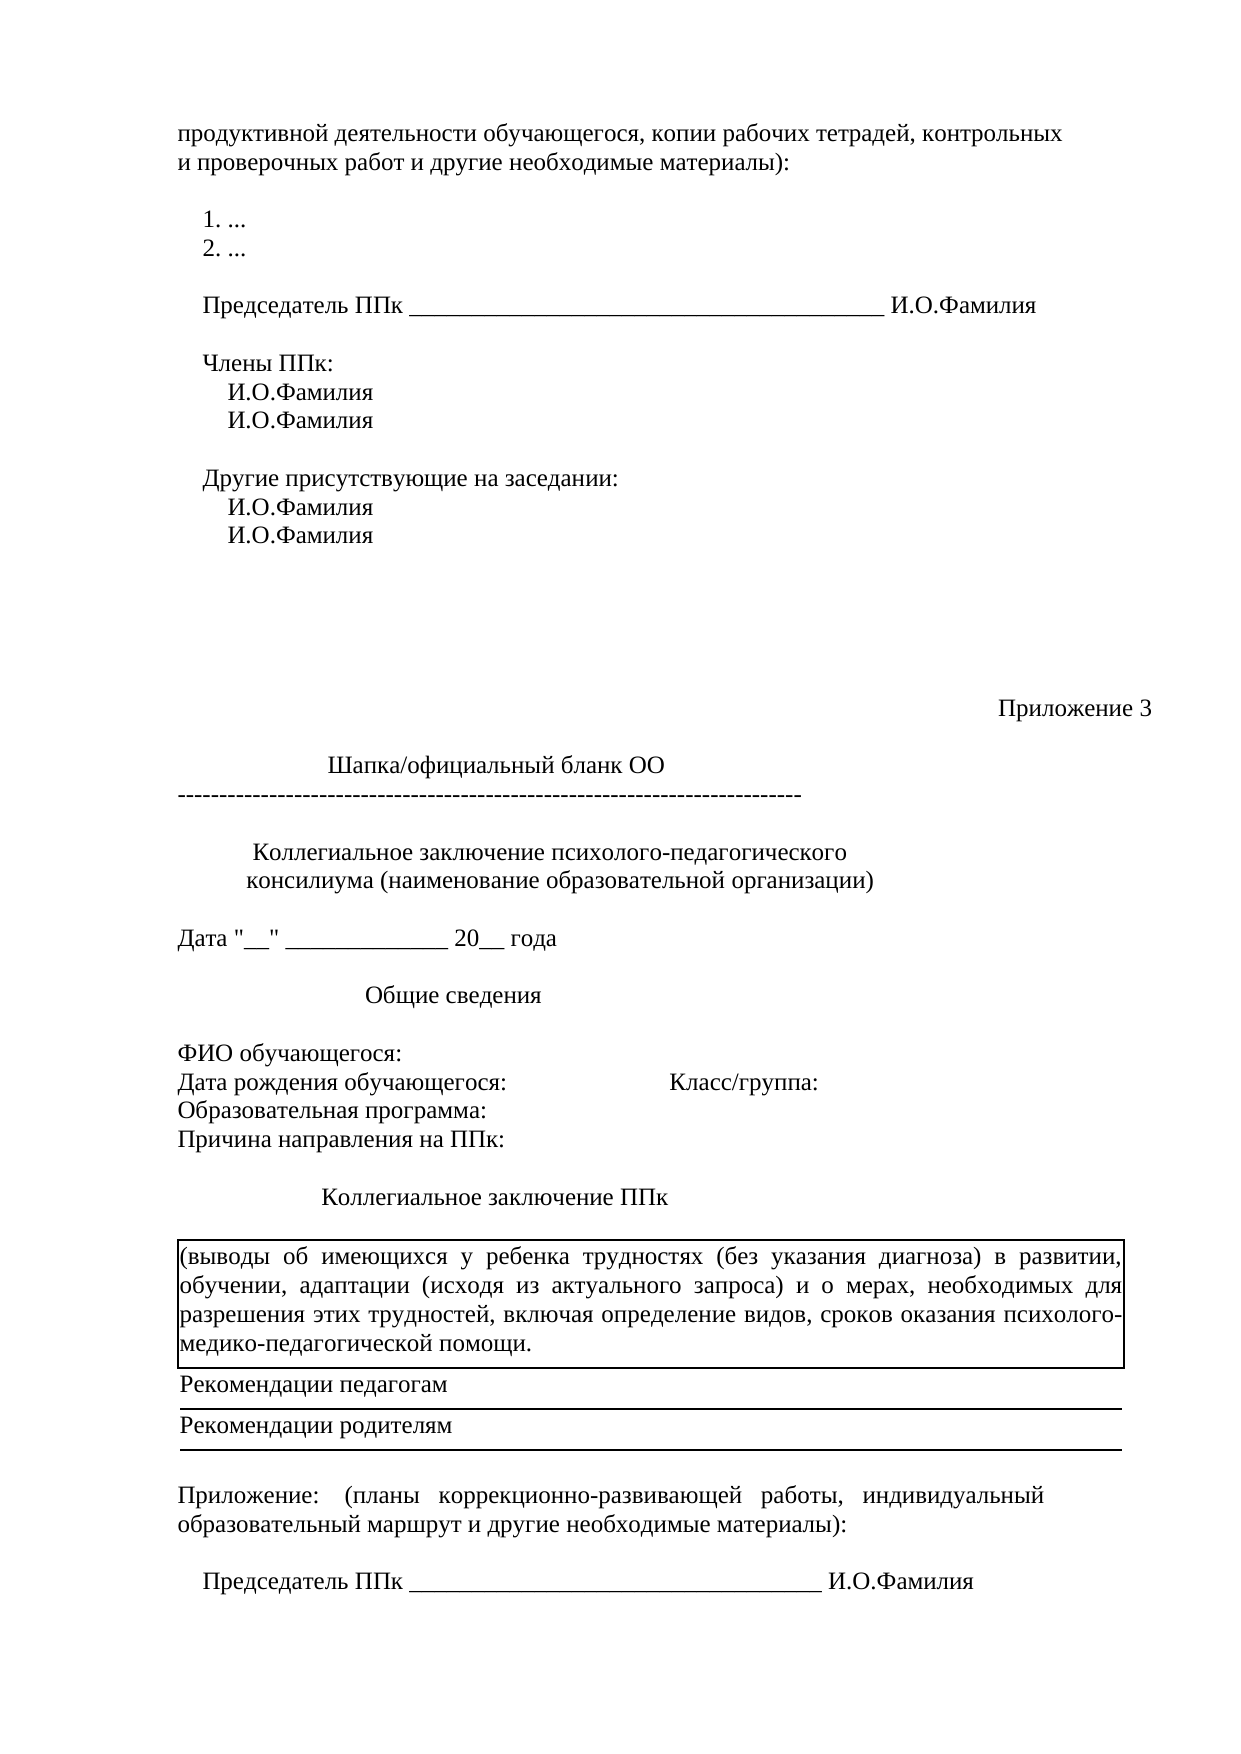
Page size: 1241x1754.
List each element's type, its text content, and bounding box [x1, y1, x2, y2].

text Председатель ППк ______________________________________ И.О.Фамилия [177, 291, 1152, 319]
text ФИО обучающегося: [177, 1038, 1152, 1067]
text Образовательная программа: [177, 1096, 1152, 1124]
text Причина направления на ППк: [177, 1124, 1152, 1153]
text Шапка/официальный бланк ОО [177, 751, 1152, 779]
text Дата рождения обучающегося: Класс/группа: [177, 1067, 1152, 1096]
text Другие присутствующие на заседании: [177, 463, 1152, 492]
text Председатель ППк _________________________________ И.О.Фамилия [177, 1566, 1152, 1595]
text Приложение 3 [177, 693, 1152, 722]
text консилиума (наименование образовательной организации) [177, 866, 1152, 894]
text 1. ... [177, 204, 1152, 233]
text Приложение: (планы коррекционно-развивающей работы, индивидуальный [177, 1480, 1152, 1509]
table_cell Рекомендации родителям [178, 1408, 1124, 1449]
text И.О.Фамилия [177, 492, 1152, 521]
text Дата "__" _____________ 20__ года [177, 923, 1152, 952]
text И.О.Фамилия [177, 406, 1152, 434]
text И.О.Фамилия [177, 377, 1152, 406]
text --------------------------------------------------------------------------- [177, 779, 1152, 808]
text Коллегиальное заключение психолого-педагогического [177, 837, 1152, 866]
table_cell Рекомендации педагогам [178, 1369, 1124, 1408]
text 2. ... [177, 233, 1152, 262]
text И.О.Фамилия [177, 521, 1152, 549]
text Члены ППк: [177, 348, 1152, 377]
table_header (выводы об имеющихся у ребенка трудностях (без указания диагноза) в развитии, обучении, адаптации (исходя из актуального запроса) и о мерах, необходимых для разрешения этих трудностей, включая определение видов, сроков оказания психолого-медико-педагогической помощи. [179, 1241, 1123, 1367]
text Общие сведения [177, 981, 1152, 1009]
text продуктивной деятельности обучающегося, копии рабочих тетрадей, контрольных [177, 118, 1152, 147]
text образовательный маршрут и другие необходимые материалы): [177, 1509, 1152, 1538]
text и проверочных работ и другие необходимые материалы): [177, 147, 1152, 176]
text Коллегиальное заключение ППк [177, 1182, 1152, 1211]
